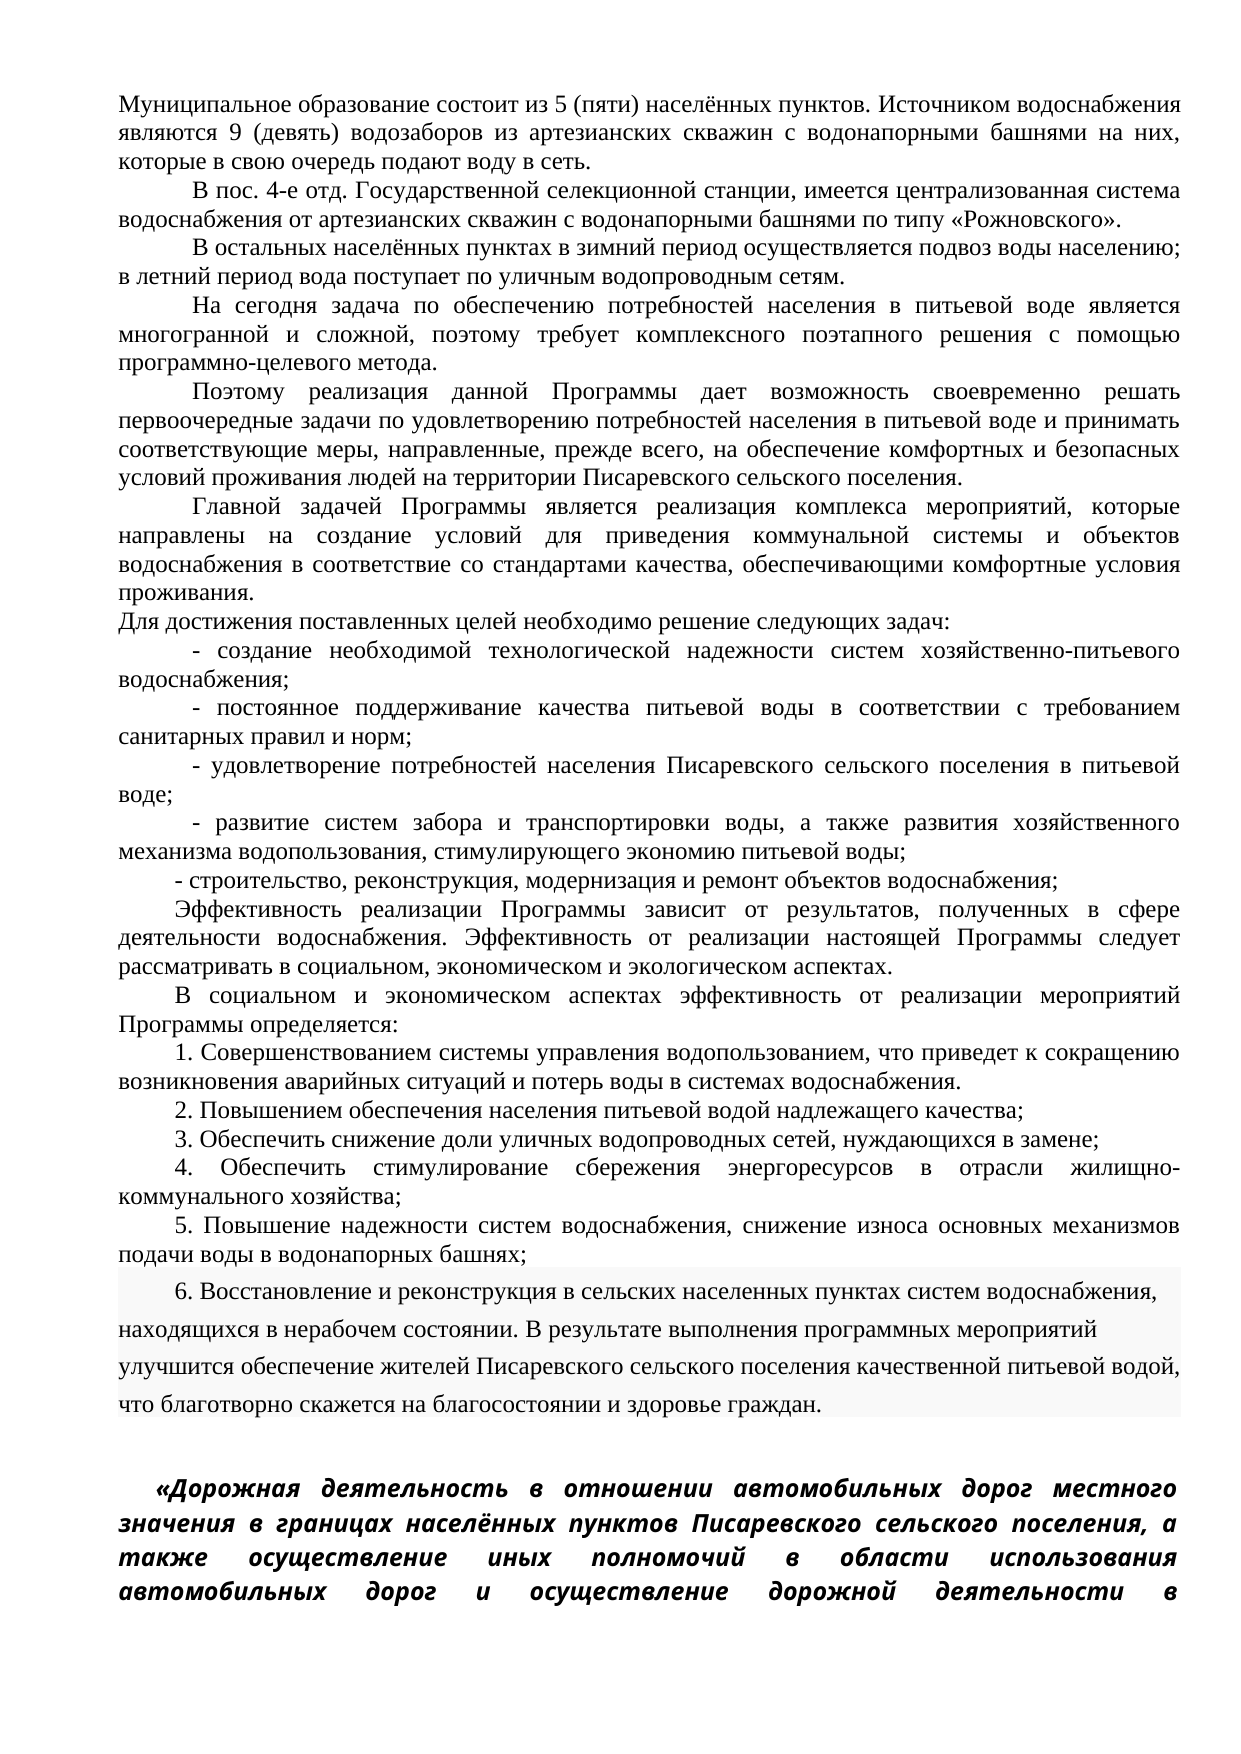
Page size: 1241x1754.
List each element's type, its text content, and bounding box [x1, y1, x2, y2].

text В социальном и экономическом аспектах эффективность от реализации мероприятий Программы определяется: [118, 980, 1181, 1037]
text На сегодня задача по обеспечению потребностей населения в питьевой воде является многогранной и сложной, поэтому требует комплексного поэтапного решения с помощью программно-целевого метода. [118, 290, 1181, 376]
text - строительство, реконструкция, модернизация и ремонт объектов водоснабжения; [118, 865, 1181, 894]
text Эффективность реализации Программы зависит от результатов, полученных в сфере деятельности водоснабжения. Эффективность от реализации настоящей Программы следует рассматривать в социальном, экономическом и экологическом аспектах. [118, 894, 1181, 980]
text 4. Обеспечить стимулирование сбережения энергоресурсов в отрасли жилищно-коммунального хозяйства; [118, 1152, 1181, 1210]
text Главной задачей Программы является реализация комплекса мероприятий, которые направлены на создание условий для приведения коммунальной системы и объектов водоснабжения в соответствие со стандартами качества, обеспечивающими комфортные условия проживания. [118, 491, 1181, 606]
text Муниципальное образование состоит из 5 (пяти) населённых пунктов. Источником водоснабжения являются 9 (девять) водозаборов из артезианских скважин с водонапорными башнями на них, которые в свою очередь подают воду в сеть. [118, 89, 1181, 175]
text - постоянное поддерживание качества питьевой воды в соответствии с требованием санитарных правил и норм; [118, 692, 1181, 750]
text 5. Повышение надежности систем водоснабжения, снижение износа основных механизмов подачи воды в водонапорных башнях; [118, 1210, 1181, 1267]
text В остальных населённых пунктах в зимний период осуществляется подвоз воды населению; в летний период вода поступает по уличным водопроводным сетям. [118, 232, 1181, 290]
text Поэтому реализация данной Программы дает возможность своевременно решать первоочередные задачи по удовлетворению потребностей населения в питьевой воде и принимать соответствующие меры, направленные, прежде всего, на обеспечение комфортных и безопасных условий проживания людей на территории Писаревского сельского поселения. [118, 376, 1181, 491]
text Для достижения поставленных целей необходимо решение следующих задач: [118, 606, 1181, 635]
text 2. Повышением обеспечения населения питьевой водой надлежащего качества; [118, 1095, 1181, 1124]
text 3. Обеспечить снижение доли уличных водопроводных сетей, нуждающихся в замене; [118, 1124, 1181, 1152]
text В пос. 4-е отд. Государственной селекционной станции, имеется централизованная система водоснабжения от артезианских скважин с водонапорными башнями по типу «Рожновского». [118, 175, 1181, 232]
text 6. Восстановление и реконструкция в сельских населенных пунктах систем водоснабжения, находящихся в нерабочем состоянии. В результате выполнения программных мероприятий улучшится обеспечение жителей Писаревского сельского поселения качественной питьевой водой, что благотворно скажется на благосостоянии и здоровье граждан. [118, 1267, 1181, 1417]
text - развитие систем забора и транспортировки воды, а также развития хозяйственного механизма водопользования, стимулирующего экономию питьевой воды; [118, 807, 1181, 865]
text - создание необходимой технологической надежности систем хозяйственно-питьевого водоснабжения; [118, 635, 1181, 692]
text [118, 1471, 1181, 1607]
text - удовлетворение потребностей населения Писаревского сельского поселения в питьевой воде; [118, 750, 1181, 807]
text 1. Совершенствованием системы управления водопользованием, что приведет к сокращению возникновения аварийных ситуаций и потерь воды в системах водоснабжения. [118, 1037, 1181, 1095]
